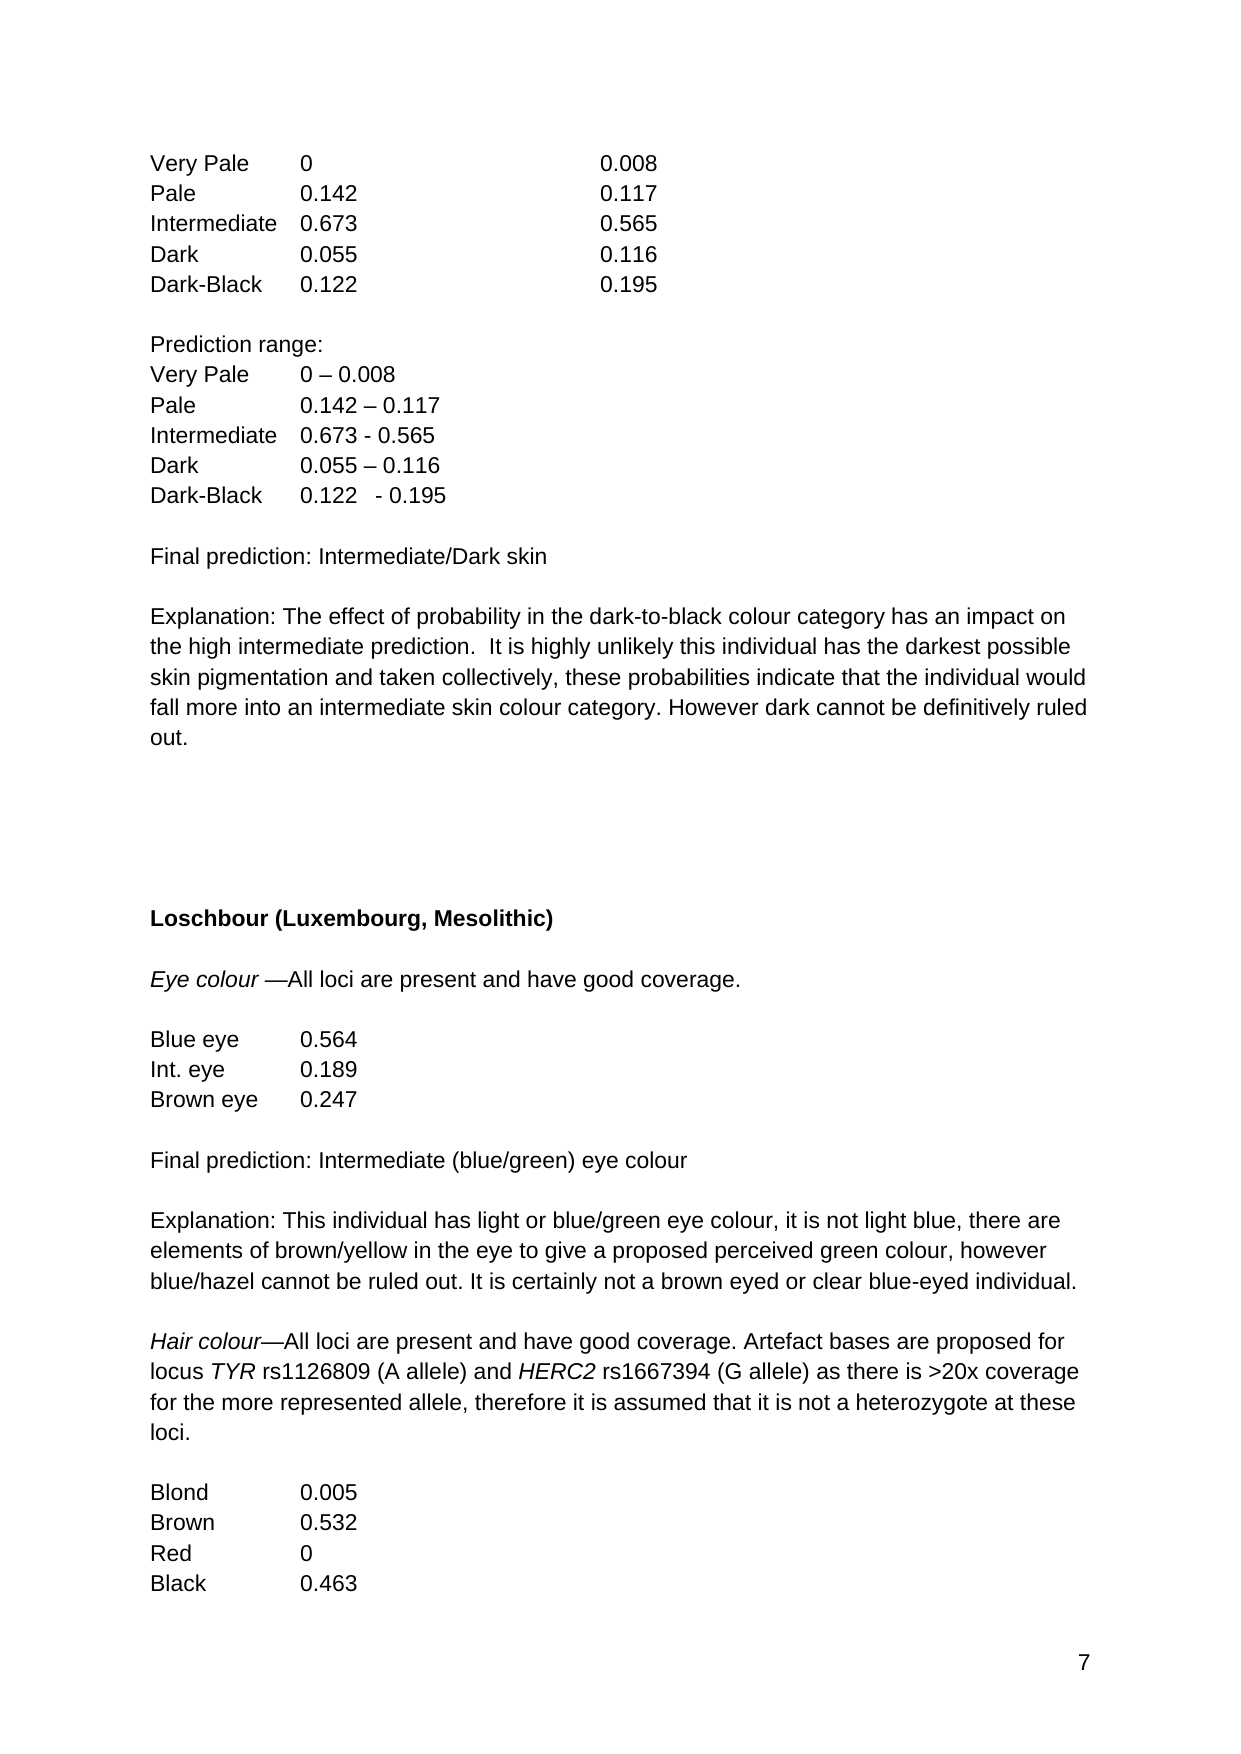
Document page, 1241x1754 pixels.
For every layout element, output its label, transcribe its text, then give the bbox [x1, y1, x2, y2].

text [150, 150, 1090, 599]
text Explanation: The effect of probability in the dark-to-black colour category has an impact on the high intermediate prediction. It is highly unlikely this individual has the darkest possible skin pigmentation and taken collectively, these probabilities indicate that the individual would fall more into an intermediate skin colour category. However dark cannot be definitively ruled out. Loschbour (Luxembourg, Mesolithic) Eye colour —All loci are present and have good coverage. Blue eye 0.564 Int. eye 0.189 Brown eye 0.247 Final prediction: Intermediate (blue/green) eye colour [150, 603, 1090, 1203]
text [150, 1207, 1090, 1596]
